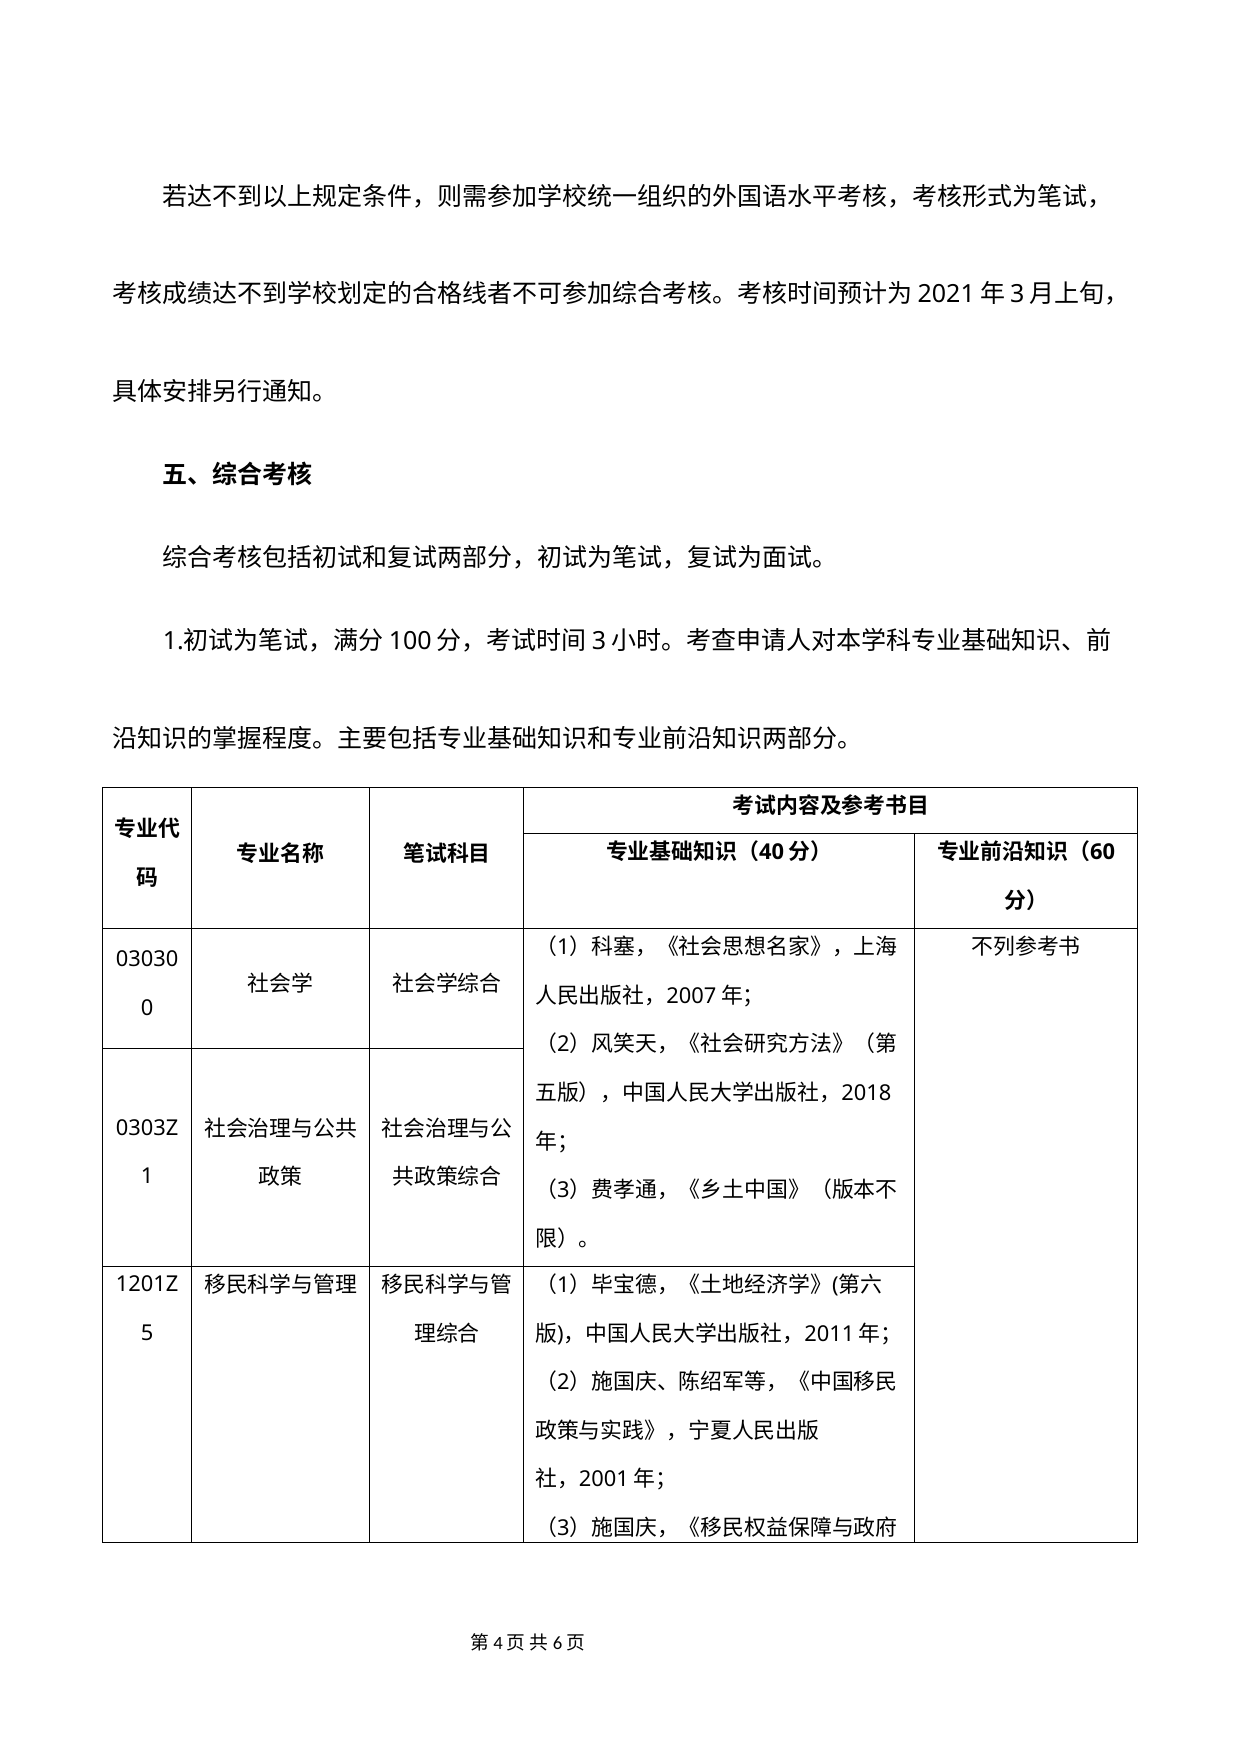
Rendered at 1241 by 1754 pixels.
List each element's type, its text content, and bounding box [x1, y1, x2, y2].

table_cell （1）科塞，《社会思想名家》，上海人民出版社，2007年； （2）风笑天，《社会研究方法》（第五版），中国人民大学出版社，2018年； （3）费孝通，《乡土中国》（版本不限）。 [524, 929, 914, 1266]
table_cell 移民科学与管理 [192, 1267, 369, 1542]
table_cell 030300 [103, 929, 191, 1048]
table_header 笔试科目 [370, 788, 523, 928]
table_cell 专业基础知识（40分） [524, 834, 914, 928]
table_header 专业代码 [103, 788, 191, 928]
text 五、综合考核 [112, 440, 1128, 505]
table_cell 1201Z5 [103, 1267, 191, 1542]
table_header 考试内容及参考书目 [524, 788, 1137, 833]
table_cell 社会治理与公共政策综合 [370, 1049, 523, 1266]
text 若达不到以上规定条件，则需参加学校统一组织的外国语水平考核，考核形式为笔试，考核成绩达不到学校划定的合格线者不可参加综合考核。考核时间预计为2021年3月上旬，具体安排另行通知。 [112, 162, 1128, 422]
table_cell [524, 1267, 914, 1542]
table_header 专业名称 [192, 788, 369, 928]
text 1.初试为笔试，满分100分，考试时间3小时。考查申请人对本学科专业基础知识、前沿知识的掌握程度。主要包括专业基础知识和专业前沿知识两部分。 [112, 606, 1128, 769]
table_cell 移民科学与管理综合 [370, 1267, 523, 1542]
table_cell 不列参考书 [915, 929, 1137, 1542]
text 综合考核包括初试和复试两部分，初试为笔试，复试为面试。 [112, 523, 1128, 588]
table_cell 专业前沿知识（60分） [915, 834, 1137, 928]
table_cell 0303Z1 [103, 1049, 191, 1266]
table_cell 社会学综合 [370, 929, 523, 1048]
table_cell 社会治理与公共政策 [192, 1049, 369, 1266]
table_cell 社会学 [192, 929, 369, 1048]
